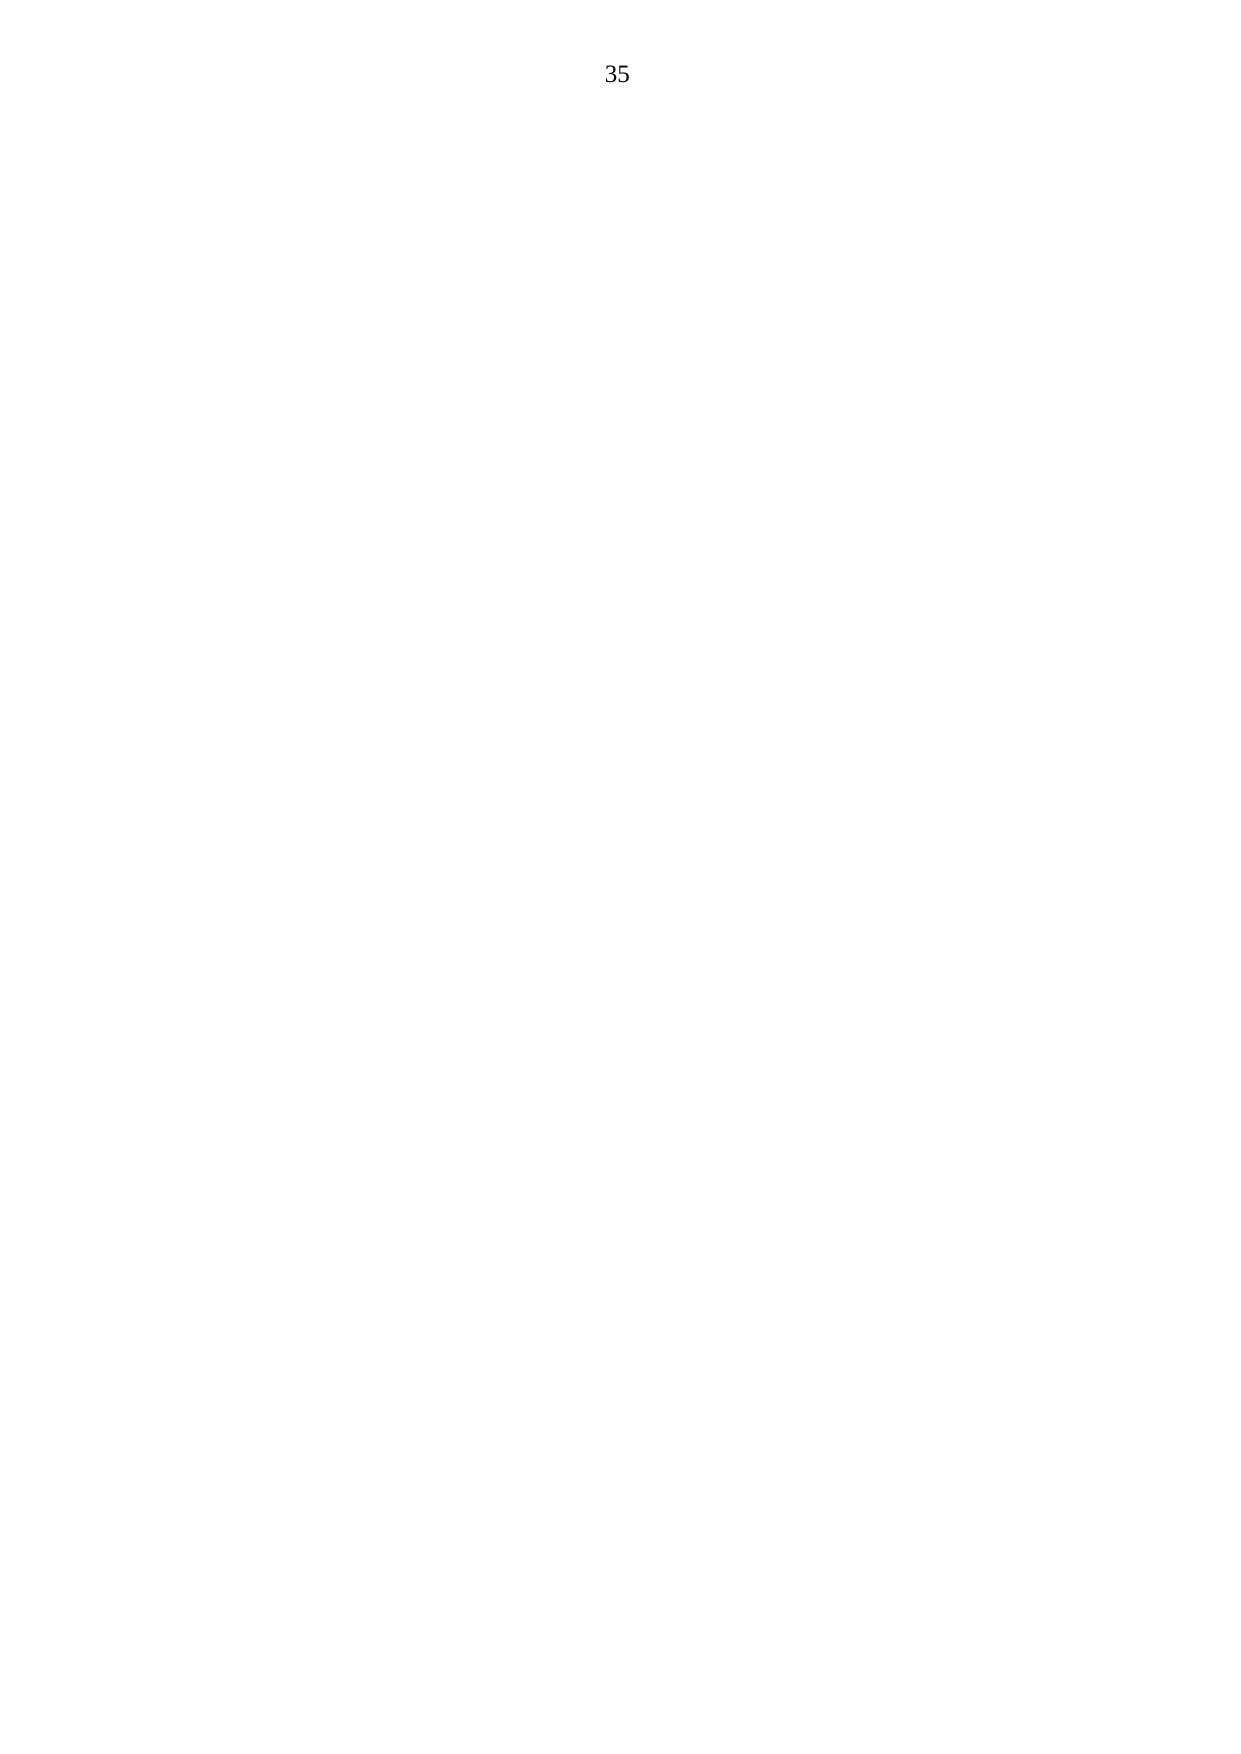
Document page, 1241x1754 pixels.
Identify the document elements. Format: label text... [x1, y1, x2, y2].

text 35 [44, 59, 1190, 88]
